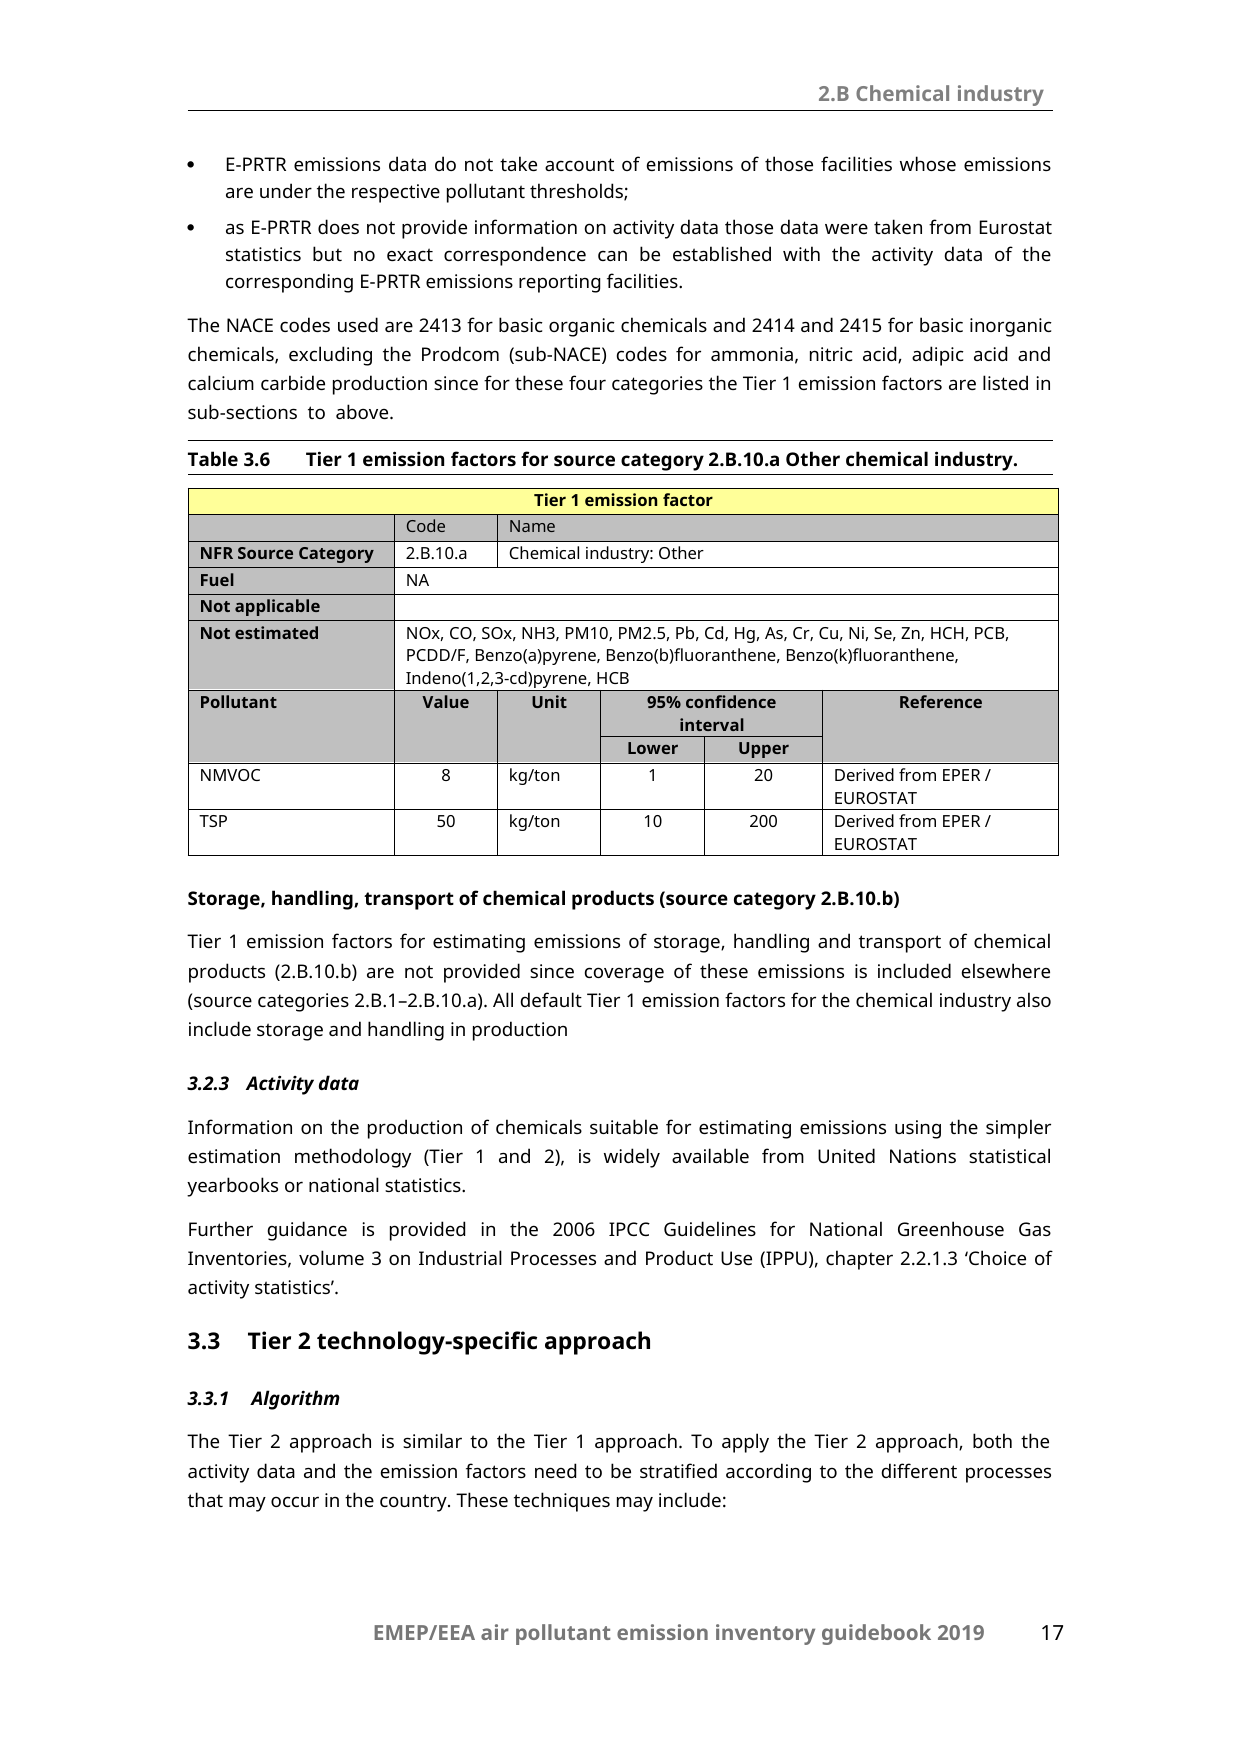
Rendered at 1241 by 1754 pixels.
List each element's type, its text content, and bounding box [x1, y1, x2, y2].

table_cell 1 [601, 764, 704, 809]
text The NACE codes used are 2413 for basic organic chemicals and 2414 and 2415 for basic inorganic chemicals, excluding the Prodcom (sub-NACE) codes for ammonia, nitric acid, adipic acid and calcium carbide production since for these four categories the Tier 1 emission factors are listed in sub-sections 0 to 0 above. [187, 308, 1053, 425]
table_cell NMVOC [189, 764, 394, 809]
table_cell 20 [705, 764, 822, 809]
table_cell 2.B.10.a [395, 542, 497, 567]
table_cell [189, 515, 394, 541]
list as E-PRTR does not provide information on activity data those data were taken from Eurostat statistics but no exact correspondence can be established with the activity data of the corresponding E-PRTR emissions reporting facilities. [187, 212, 1053, 294]
table_cell Pollutant [189, 691, 394, 762]
subtitle Storage, handling, transport of chemical products (source category 2.B.10.b) [187, 881, 1053, 911]
text Further guidance is provided in the 2006 Guidelines for National Greenhouse Gas Inventories, volume 3 on Industrial Processes and Product Use (IPPU), chapter 2.2.1.3 ‘Choice of activity statistics’. [187, 1213, 1053, 1300]
table_cell Name [498, 515, 1058, 541]
table_cell Code [395, 515, 497, 541]
subtitle Algorithm [187, 1381, 1053, 1411]
table_cell Value [395, 691, 497, 762]
text Table 3.6 Tier 1 emission factors for source category 2.B.10.a Other chemical industry. [187, 441, 1053, 475]
list E-PRTR emissions data do not take account of emissions of those facilities whose emissions are under the respective pollutant thresholds; [187, 150, 1053, 204]
table_cell 95% confidence interval [601, 691, 822, 736]
text Tier 1 emission factors for estimating emissions of storage, handling and transport of chemical products (2.B.10.b) are not provided since coverage of these emissions is included elsewhere (source categories 2.B.1–2.B.10.a). All default Tier 1 emission factors for the chemical industry also include storage and handling in production [187, 925, 1053, 1042]
table_cell [395, 595, 1058, 620]
table_cell 200 [705, 810, 822, 855]
table_cell TSP [189, 810, 394, 855]
table_cell Lower [601, 737, 704, 762]
subtitle Activity data [187, 1067, 1053, 1096]
table_cell NA [395, 568, 1058, 594]
text The Tier 2 approach is similar to the Tier 1 approach. To apply the Tier 2 approach, both the activity data and the emission factors need to be stratified according to the different processes that y occur in the country. These techniques y include: [187, 1425, 1053, 1513]
table_cell Derived from EPER / EUROSTAT [823, 764, 1058, 809]
subtitle Tier 2 technology-specific approach [187, 1325, 1053, 1356]
table_cell Fuel [189, 568, 394, 594]
table_cell Not applicable [189, 595, 394, 620]
table_cell kg/ton [498, 764, 600, 809]
table_cell kg/ton [498, 810, 600, 855]
table_cell Unit [498, 691, 600, 762]
table_cell Reference [823, 691, 1058, 762]
table_cell NFR Source Category [189, 542, 394, 567]
table_cell 10 [601, 810, 704, 855]
table_cell 50 [395, 810, 497, 855]
table_header Tier 1 emission factor [189, 489, 1058, 514]
table_cell Upper [705, 737, 822, 762]
table_cell Not estimated [189, 621, 394, 689]
table_cell 8 [395, 764, 497, 809]
text Infortion on the production of chemicals suitable for estiting emissions using the simpler estition methodology (Tier 1 and 2), is widely available from United Nations statistical yearbooks or national statistics. [187, 1111, 1053, 1198]
table_cell Derived from EPER / EUROSTAT [823, 810, 1058, 855]
table_cell Chemical industry: Other [498, 542, 1058, 567]
table_cell NOx, CO, SOx, NH3, PM10, PM2.5, Pb, Cd, Hg, As, Cr, Cu, Ni, Se, Zn, HCH, PCB, PCDD/F, Benzo(a)pyrene, Benzo(b)fluoranthene, Benzo(k)fluoranthene, Indeno(1,2,3-cd)pyrene, HCB [395, 621, 1058, 689]
